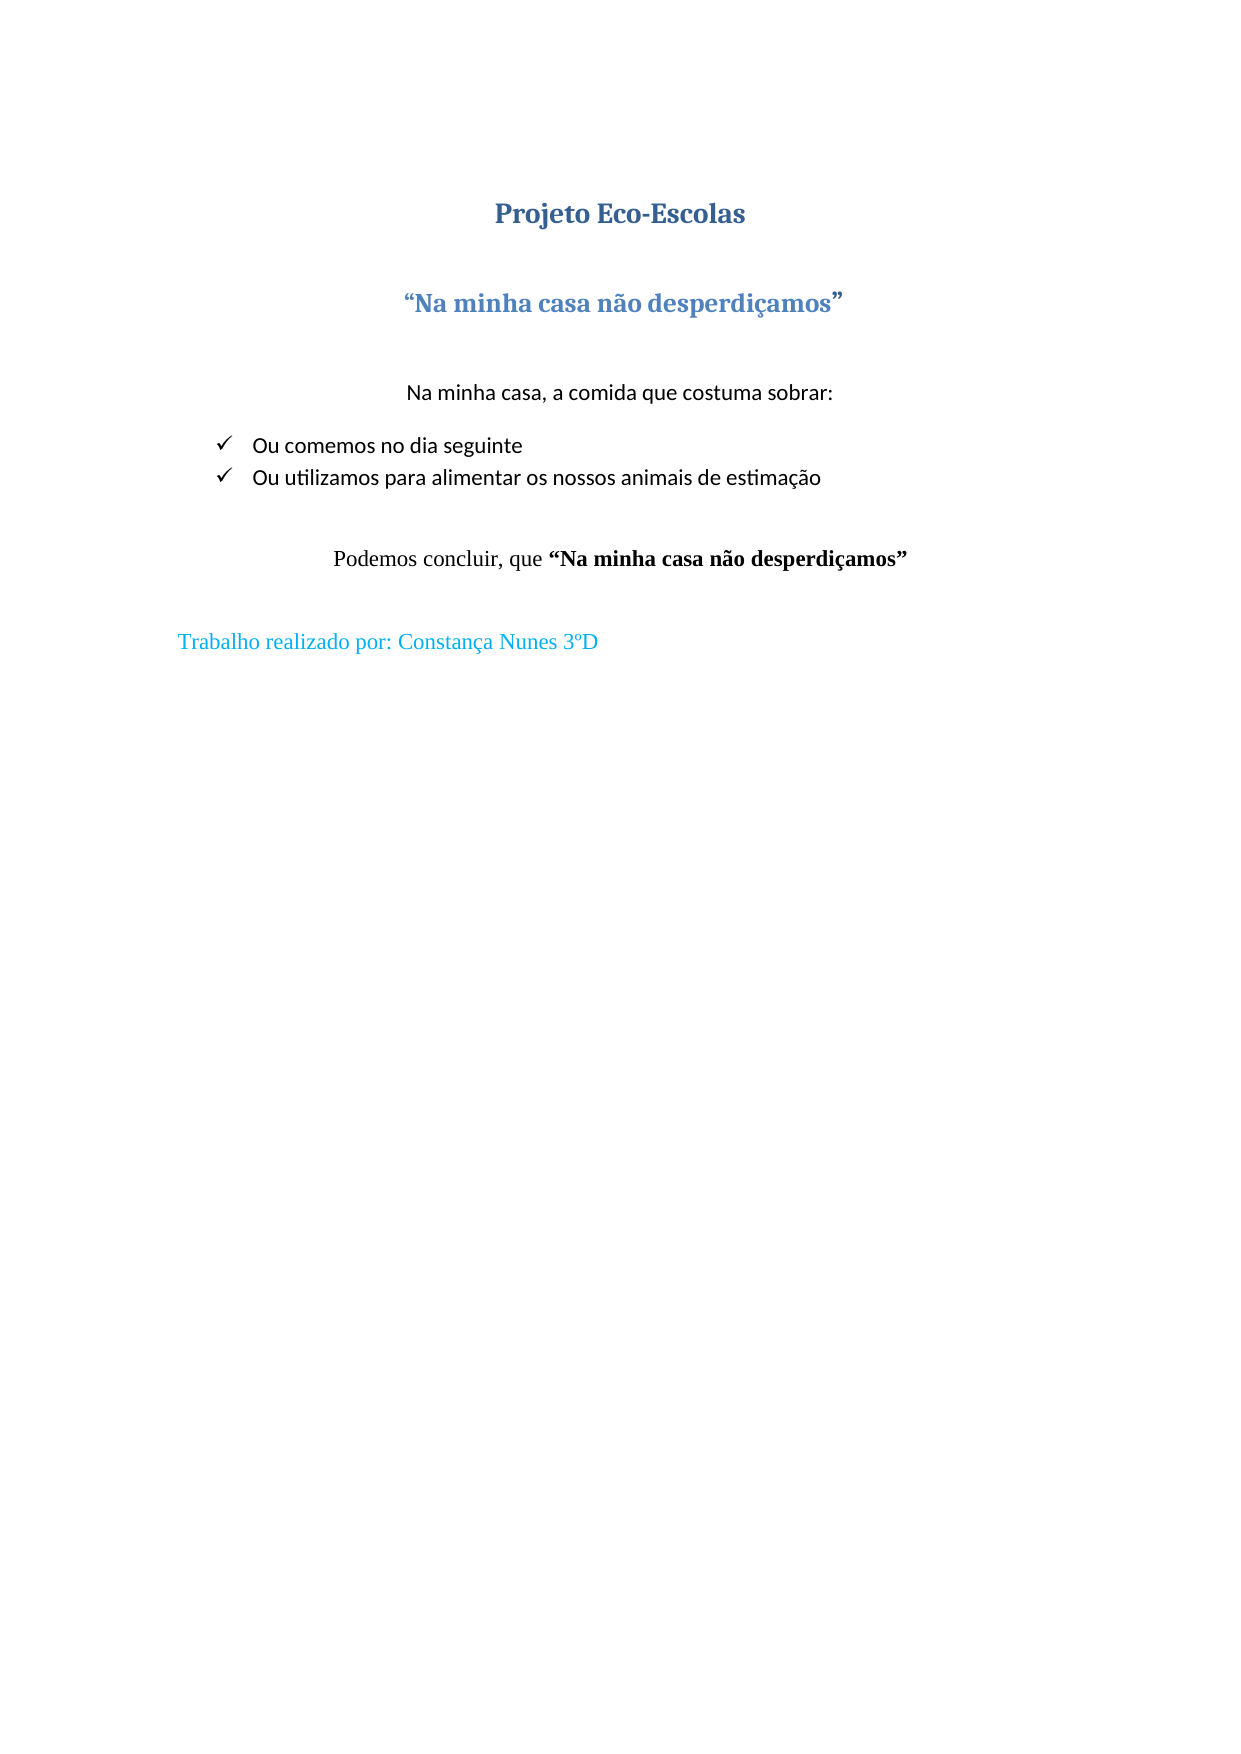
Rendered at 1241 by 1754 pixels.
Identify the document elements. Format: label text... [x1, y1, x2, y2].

subtitle Projeto Eco-Escolas [177, 198, 1063, 231]
text Trabalho realizado por: Constança Nunes 3ºD [177, 628, 1063, 655]
list Ou utilizamos para alimentar os nossos animais de estimação [215, 463, 1063, 491]
list Ou comemos no dia seguinte [215, 431, 1063, 459]
subtitle Podemos concluir, que “Na minha casa não desperdiçamos” [177, 545, 1063, 571]
text Na minha casa, a comida que costuma sobrar: [177, 378, 1063, 406]
subtitle “Na minha casa não desperdiçamos” [177, 286, 1063, 320]
